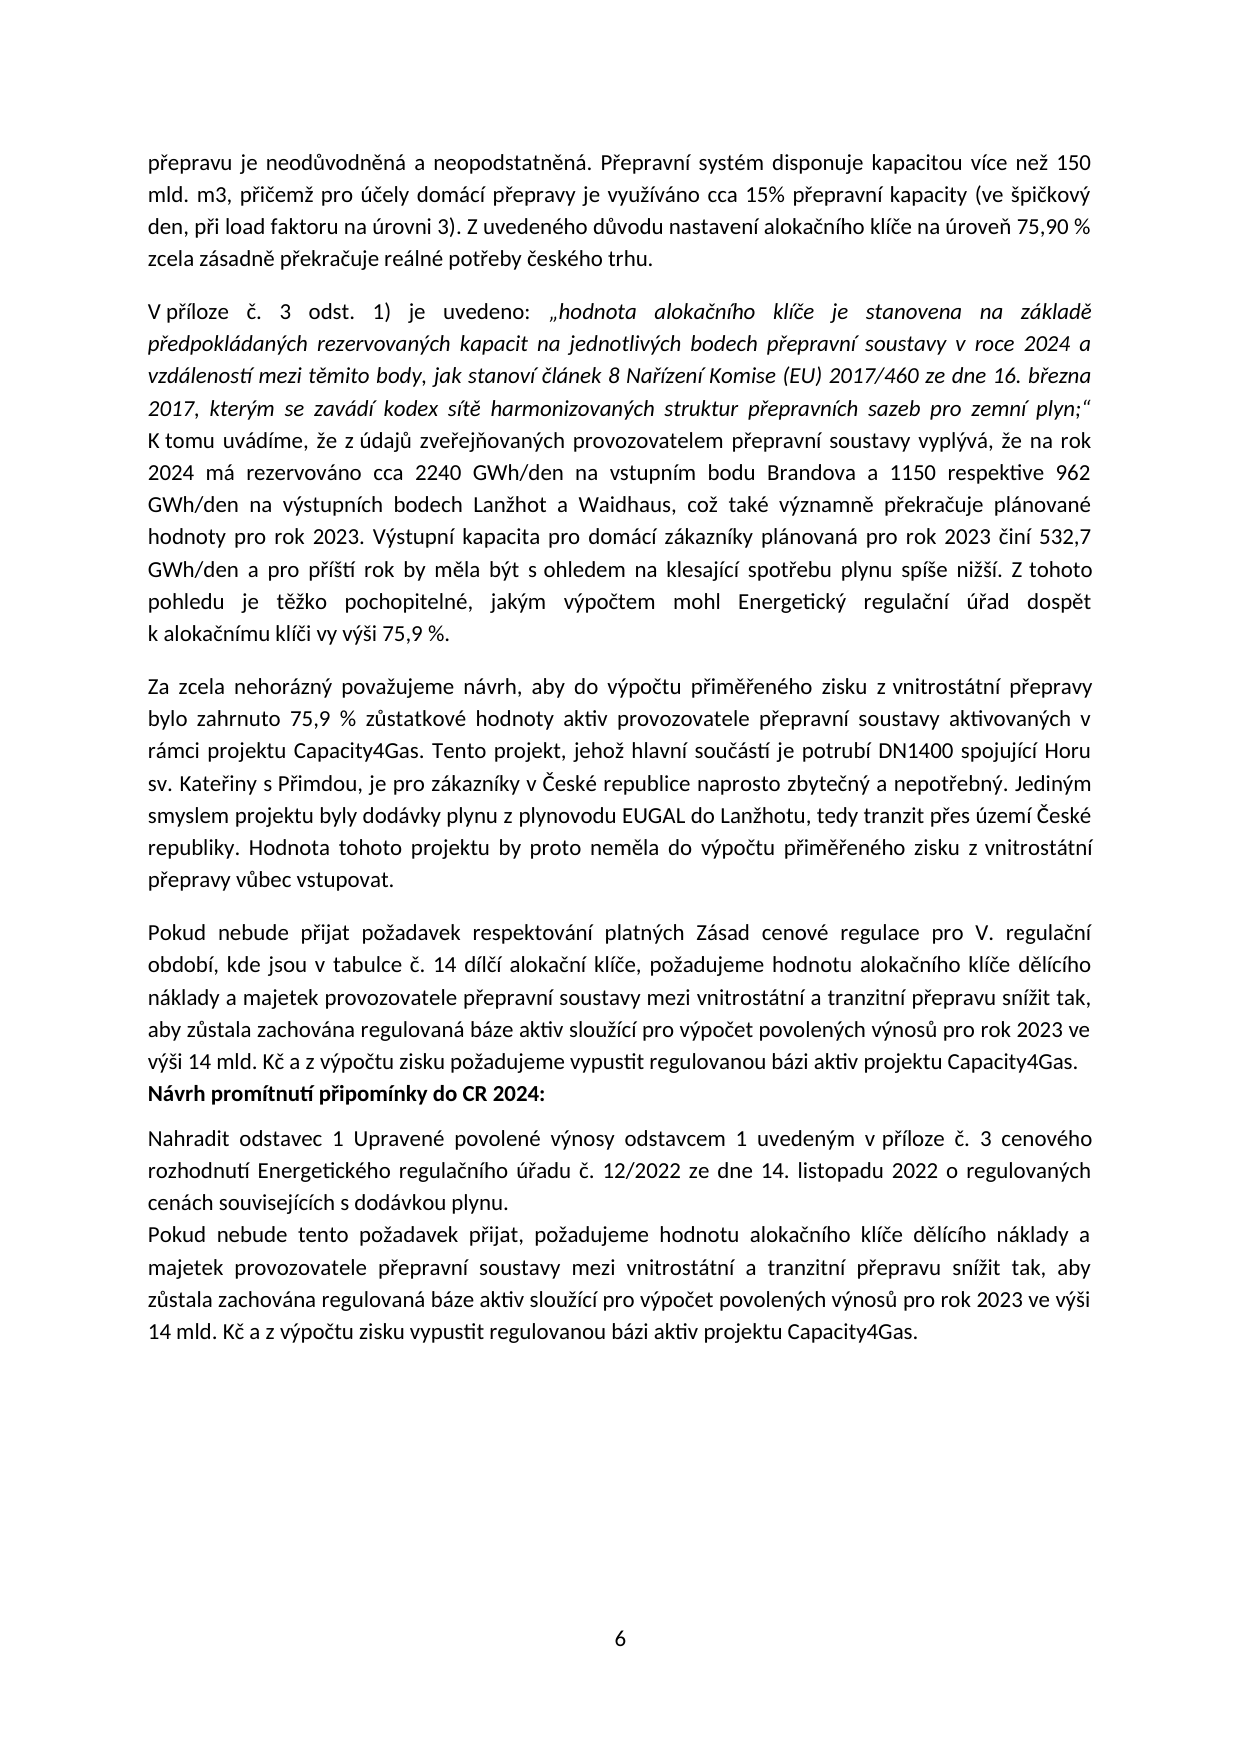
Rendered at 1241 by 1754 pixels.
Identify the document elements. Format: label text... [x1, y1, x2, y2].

text Nahradit odstavec 1 Upravené povolené výnosy odstavcem 1 uvedeným v příloze č. 3 cenového rozhodnutí Energetického regulačního úřadu č. 12/2022 ze dne 14. listopadu 2022 o regulovaných cenách souvisejících s dodávkou plynu. [148, 1124, 1093, 1216]
text Pokud nebude přijat požadavek respektování platných Zásad cenové regulace pro V. regulační období, kde jsou v tabulce č. 14 dílčí alokační klíče, požadujeme hodnotu alokačního klíče dělícího náklady a majetek provozovatele přepravní soustavy mezi vnitrostátní a tranzitní přepravu snížit tak, aby zůstala zachována regulovaná báze aktiv sloužící pro výpočet povolených výnosů pro rok 2023 ve výši 14 mld. Kč a z výpočtu zisku požadujeme vypustit regulovanou bázi aktiv projektu Capacity4Gas. [148, 918, 1093, 1075]
text Pokud nebude tento požadavek přijat, požadujeme hodnotu alokačního klíče dělícího náklady a majetek provozovatele přepravní soustavy mezi vnitrostátní a tranzitní přepravu snížit tak, aby zůstala zachována regulovaná báze aktiv sloužící pro výpočet povolených výnosů pro rok 2023 ve výši 14 mld. Kč a z výpočtu zisku vypustit regulovanou bázi aktiv projektu Capacity4Gas. [148, 1220, 1093, 1345]
text V příloze č. 3 odst. 1) je uvedeno: „hodnota alokačního klíče je stanovena na základě předpokládaných rezervovaných kapacit na jednotlivých bodech přepravní soustavy v roce 2024 a vzdáleností mezi těmito body, jak stanoví článek 8 Nařízení Komise (EU) 2017/460 ze dne 16. března 2017, kterým se zavádí kodex sítě harmonizovaných struktur přepravních sazeb pro zemní plyn;“ K tomu uvádíme, že z údajů zveřejňovaných provozovatelem přepravní soustavy vyplývá, že na rok 2024 má rezervováno cca 2240 GWh/den na vstupním bodu Brandova a 1150 respektive 962 GWh/den na výstupních bodech Lanžhot a Waidhaus, což také významně překračuje plánované hodnoty pro rok 2023. Výstupní kapacita pro domácí zákazníky plánovaná pro rok 2023 činí 532,7 GWh/den a pro příští rok by měla být s ohledem na klesající spotřebu plynu spíše nižší. Z tohoto pohledu je těžko pochopitelné, jakým výpočtem mohl Energetický regulační úřad dospět k alokačnímu klíči vy výši 75,9 %. [148, 297, 1093, 647]
text Návrh promítnutí připomínky do CR 2024: [148, 1079, 1093, 1107]
text Za zcela nehorázný považujeme návrh, aby do výpočtu přiměřeného zisku z vnitrostátní přepravy bylo zahrnuto 75,9 % zůstatkové hodnoty aktiv provozovatele přepravní soustavy aktivovaných v rámci projektu Capacity4Gas. Tento projekt, jehož hlavní součástí je potrubí DN1400 spojující Horu sv. Kateřiny s Přimdou, je pro zákazníky v České republice naprosto zbytečný a nepotřebný. Jediným smyslem projektu byly dodávky plynu z plynovodu EUGAL do Lanžhotu, tedy tranzit přes území České republiky. Hodnota tohoto projektu by proto neměla do výpočtu přiměřeného zisku z vnitrostátní přepravy vůbec vstupovat. [148, 672, 1093, 893]
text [148, 148, 1093, 272]
